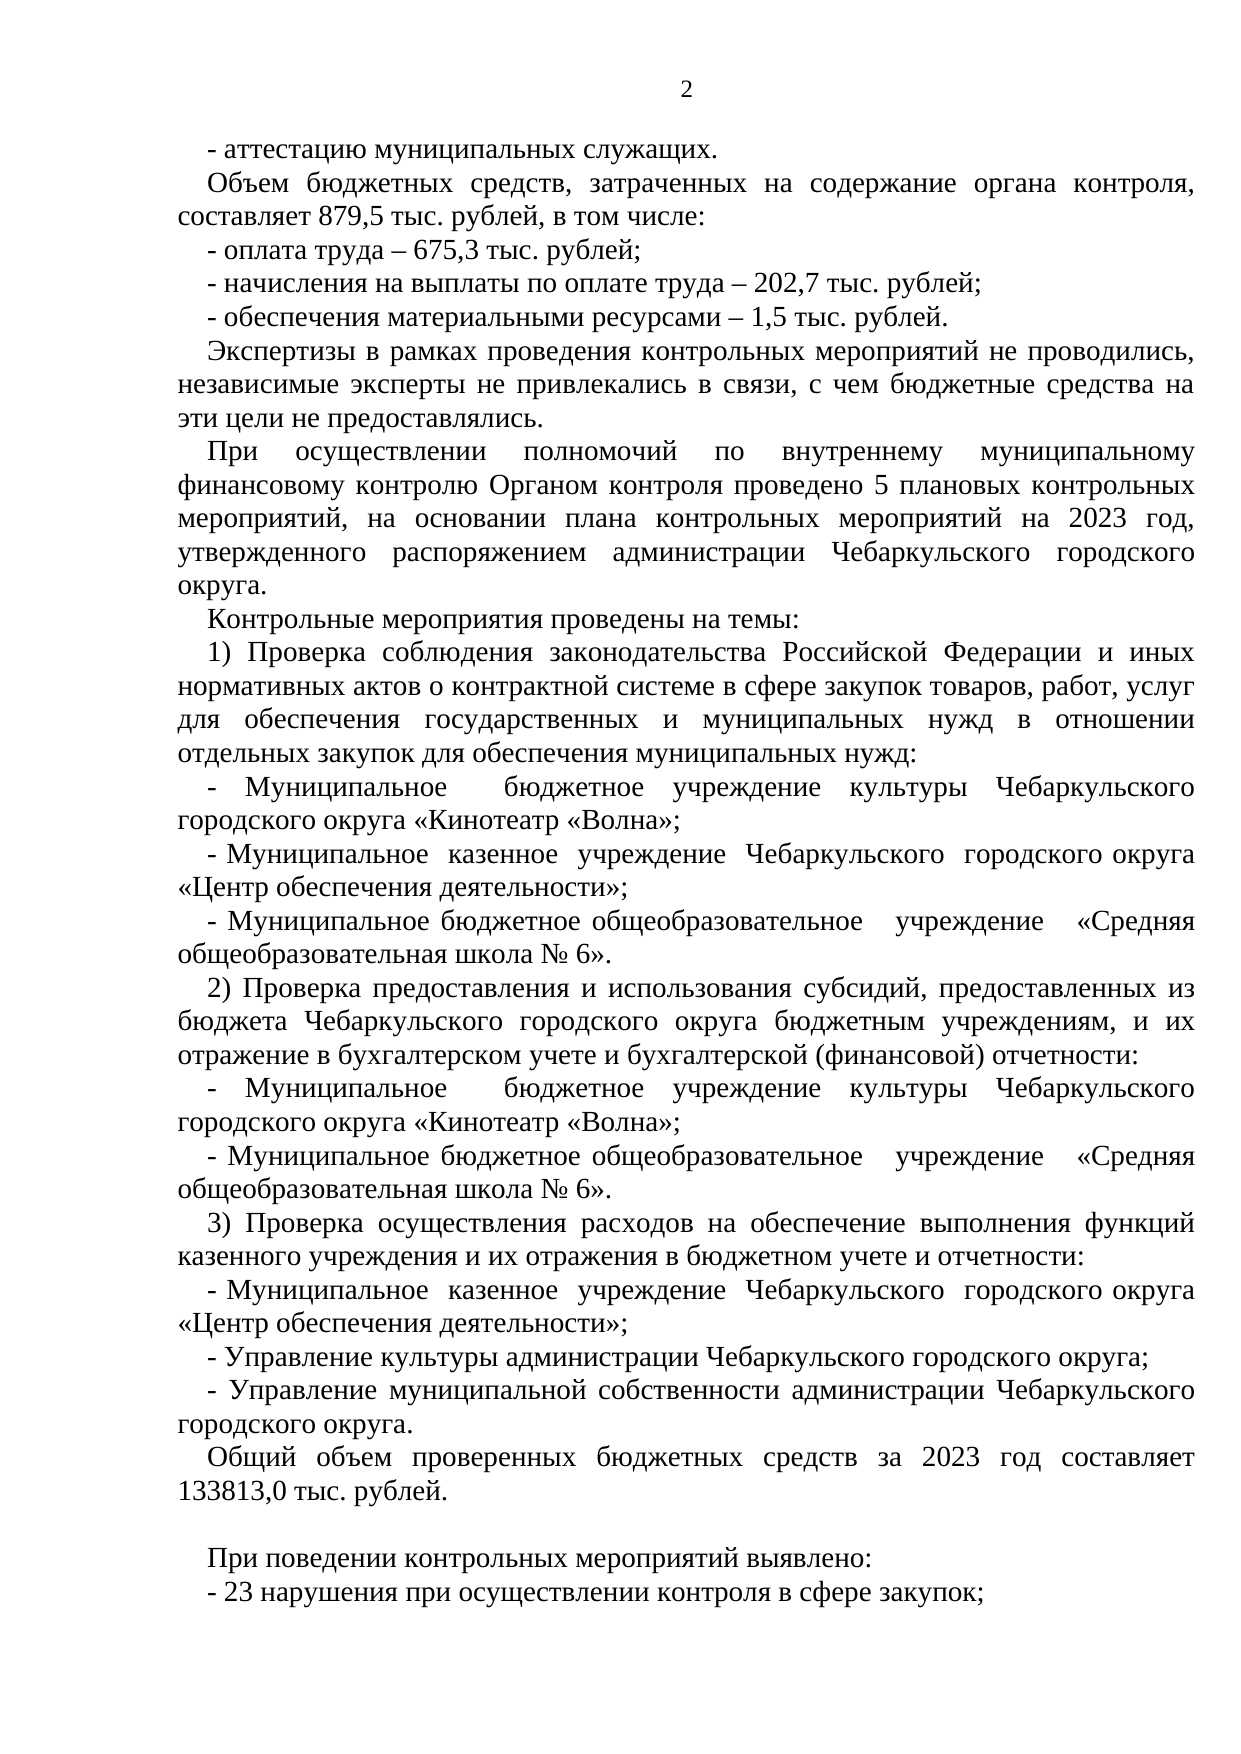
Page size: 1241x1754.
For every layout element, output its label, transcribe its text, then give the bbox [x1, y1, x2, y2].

text - Муниципальное казенное учреждение Чебаркульского городского округа «Центр обеспечения деятельности»; [177, 836, 1196, 903]
text - Управление муниципальной собственности администрации Чебаркульского городского округа. [177, 1372, 1196, 1439]
text - обеспечения материальными ресурсами – 1,5 тыс. рублей. [177, 299, 1196, 333]
text 1) Проверка соблюдения законодательства Российской Федерации и иных нормативных актов о контрактной системе в сфере закупок товаров, работ, услуг для обеспечения государственных и муниципальных нужд в отношении отдельных закупок для обеспечения муниципальных нужд: [177, 634, 1196, 769]
text - Муниципальное бюджетное учреждение культуры Чебаркульского городского округа «Кинотеатр «Волна»; [177, 1071, 1196, 1138]
text Экспертизы в рамках проведения контрольных мероприятий не проводились, независимые эксперты не привлекались в связи, с чем бюджетные средства на эти цели не предоставлялись. [177, 333, 1196, 433]
text 2) Проверка предоставления и использования субсидий, предоставленных из бюджета Чебаркульского городского округа бюджетным учреждениям, и их отражение в бухгалтерском учете и бухгалтерской (финансовой) отчетности: [177, 970, 1196, 1071]
text - Муниципальное бюджетное общеобразовательное учреждение «Средняя общеобразовательная школа № 6». [177, 1138, 1196, 1205]
text - оплата труда – 675,3 тыс. рублей; [177, 232, 1196, 266]
text - 23 нарушения при осуществлении контроля в сфере закупок; [177, 1574, 1196, 1607]
text - аттестацию муниципальных служащих. [177, 131, 1196, 165]
text 3) Проверка осуществления расходов на обеспечение выполнения функций казенного учреждения и их отражения в бюджетном учете и отчетности: [177, 1205, 1196, 1272]
text - Муниципальное казенное учреждение Чебаркульского городского округа «Центр обеспечения деятельности»; [177, 1272, 1196, 1339]
text Контрольные мероприятия проведены на темы: [177, 601, 1196, 634]
text Объем бюджетных средств, затраченных на содержание органа контроля, составляет 879,5 тыс. рублей, в том числе: [177, 165, 1196, 232]
text При осуществлении полномочий по внутреннему муниципальному финансовому контролю Органом контроля проведено 5 плановых контрольных мероприятий, на основании плана контрольных мероприятий на 2023 год, утвержденного распоряжением администрации Чебаркульского городского округа. [177, 433, 1196, 601]
text Общий объем проверенных бюджетных средств за 2023 год составляет 133813,0 тыс. рублей. [177, 1439, 1196, 1507]
text - Управление культуры администрации Чебаркульского городского округа; [177, 1339, 1196, 1372]
text - начисления на выплаты по оплате труда – 202,7 тыс. рублей; [177, 266, 1196, 299]
text - Муниципальное бюджетное общеобразовательное учреждение «Средняя общеобразовательная школа № 6». [177, 903, 1196, 970]
text При поведении контрольных мероприятий выявлено: [177, 1540, 1196, 1574]
text - Муниципальное бюджетное учреждение культуры Чебаркульского городского округа «Кинотеатр «Волна»; [177, 769, 1196, 836]
